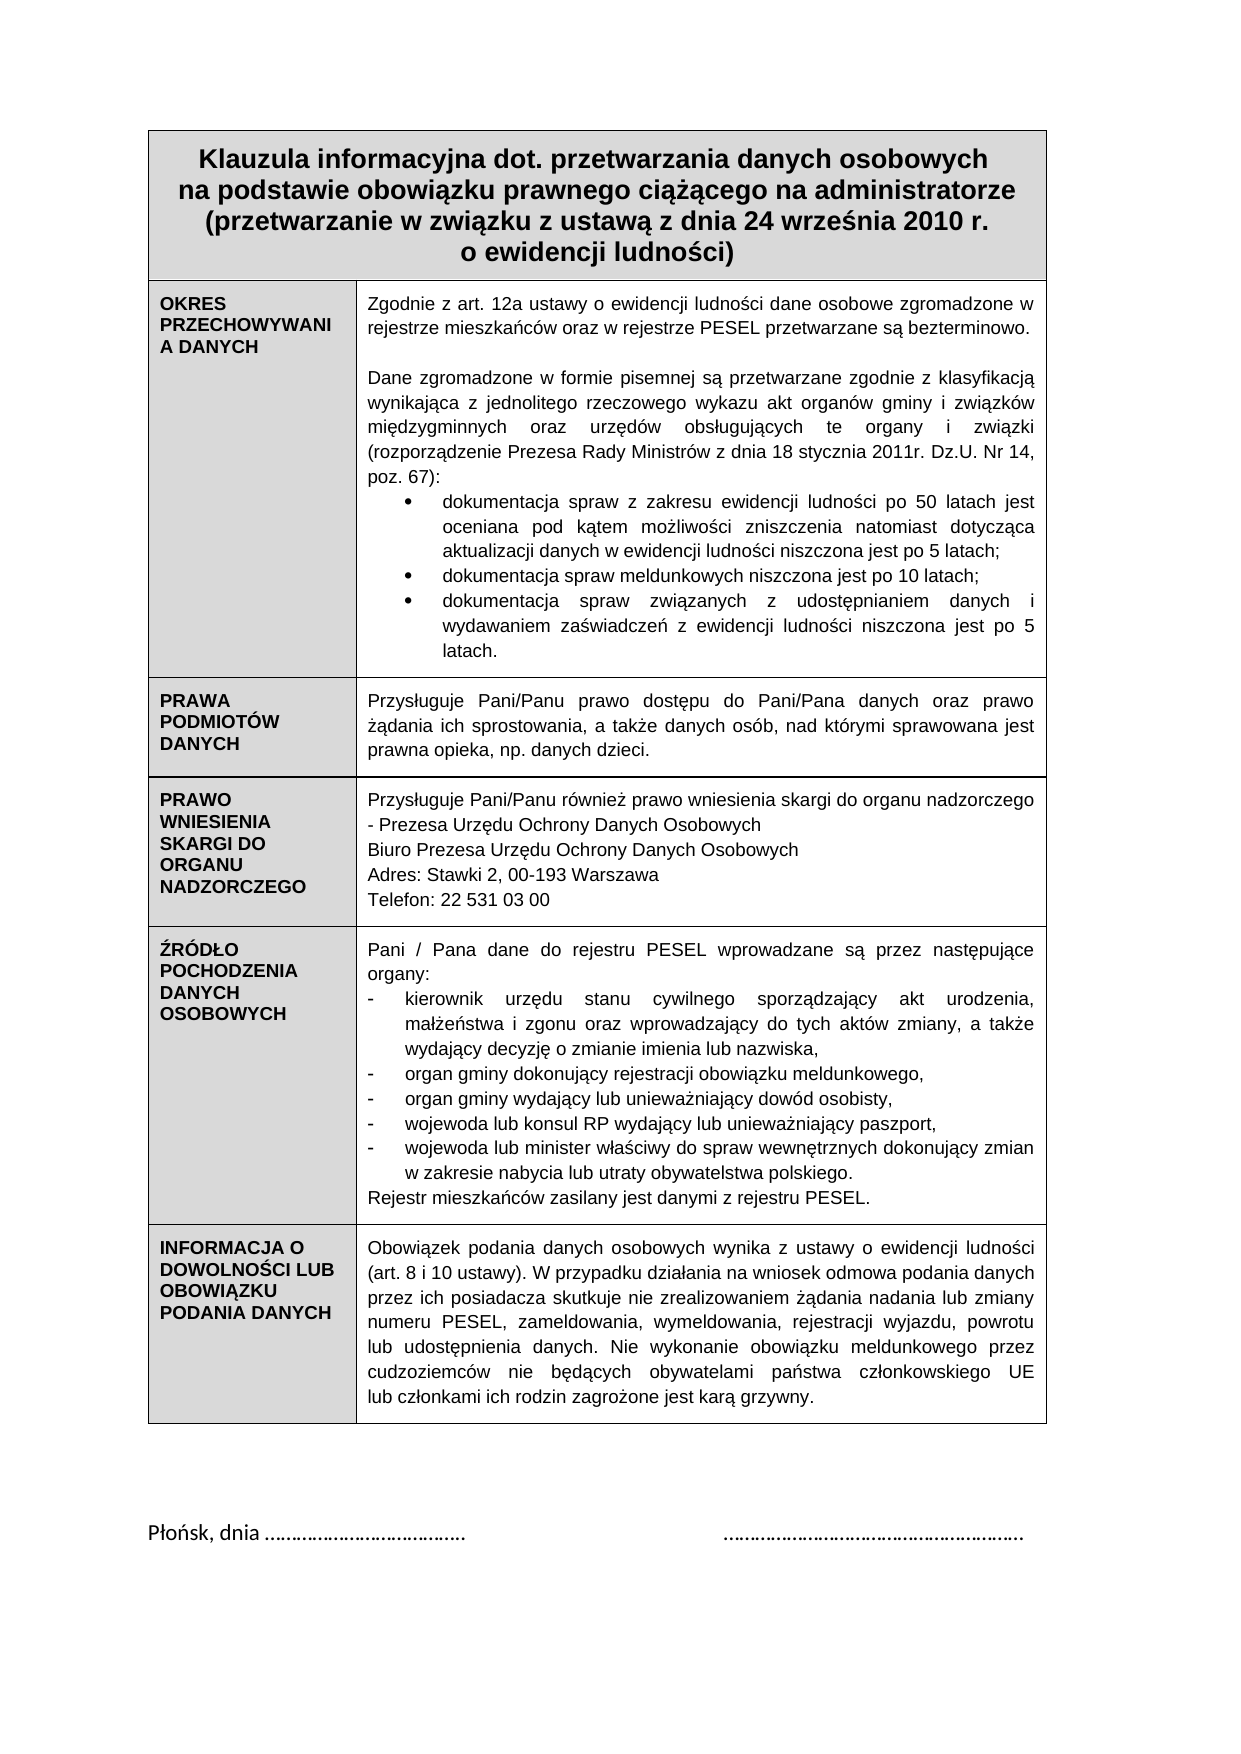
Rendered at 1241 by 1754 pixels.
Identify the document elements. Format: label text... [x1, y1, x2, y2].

table_cell PRAWA PODMIOTÓW DANYCH [149, 678, 356, 776]
table_cell Przysługuje Pani/Panu również prawo wniesienia skargi do organu nadzorczego - Prezesa Urzędu Ochrony Danych Osobowych Biuro Prezesa Urzędu Ochrony Danych Osobowych Adres: Stawki 2, 00-193 Warszawa Telefon: 22 531 03 00 [357, 778, 1046, 926]
table_header Klauzula informacyjna dot. przetwarzania danych osobowych na podstawie obowiązku prawnego ciążącego na administratorze (przetwarzanie w związku z ustawą z dnia 24 września 2010 r. o ewidencji ludności) [149, 131, 1046, 279]
table_cell PRAWO WNIESIENIA SKARGI DO ORGANU NADZORCZEGO [149, 778, 356, 926]
text Płońsk, dnia ……………………………….. ………………………………………………… [148, 1518, 1092, 1546]
table_cell Obowiązek podania danych osobowych wynika z ustawy o ewidencji ludności (art. 8 i 10 ustawy). W przypadku działania na wniosek odmowa podania danych przez ich posiadacza skutkuje nie zrealizowaniem żądania nadania lub zmiany numeru PESEL, zameldowania, wymeldowania, rejestracji wyjazdu, powrotu lub udostępnienia danych. Nie wykonanie obowiązku meldunkowego przez cudzoziemców nie będących obywatelami państwa członkowskiego UE lub członkami ich rodzin zagrożone jest karą grzywny. [357, 1225, 1046, 1423]
table_cell Zgodnie z art. 12a ustawy o ewidencji ludności dane osobowe zgromadzone w rejestrze mieszkańców oraz w rejestrze PESEL przetwarzane są bezterminowo. Dane zgromadzone w formie pisemnej są przetwarzane zgodnie z klasyfikacją wynikająca z jednolitego rzeczowego wykazu akt organów gminy i związków międzygminnych oraz urzędów obsługujących te organy i związki (rozporządzenie Prezesa Rady Ministrów z dnia 18 stycznia 2011r. Dz.U. Nr 14, poz. 67): dokumentacja spraw z zakresu ewidencji ludności po 50 latach jest oceniana pod kątem możliwości zniszczenia natomiast dotycząca aktualizacji danych w ewidencji ludności niszczona jest po 5 latach; dokumentacja spraw meldunkowych niszczona jest po 10 latach; dokumentacja spraw związanych z udostępnianiem danych i wydawaniem zaświadczeń z ewidencji ludności niszczona jest po 5 latach. [357, 281, 1046, 677]
table_cell OKRES PRZECHOWYWANIA DANYCH [149, 281, 356, 677]
table_cell Przysługuje Pani/Panu prawo dostępu do Pani/Pana danych oraz prawo żądania ich sprostowania, a także danych osób, nad którymi sprawowana jest prawna opieka, np. danych dzieci. [357, 678, 1046, 776]
table_cell ŹRÓDŁO POCHODZENIA DANYCH OSOBOWYCH [149, 927, 356, 1224]
table_cell INFORMACJA O DOWOLNOŚCI LUB OBOWIĄZKU PODANIA DANYCH [149, 1225, 356, 1423]
table_cell Pani / Pana dane do rejestru PESEL wprowadzane są przez następujące organy: kierownik urzędu stanu cywilnego sporządzający akt urodzenia, małżeństwa i zgonu oraz wprowadzający do tych aktów zmiany, a także wydający decyzję o zmianie imienia lub nazwiska, organ gminy dokonujący rejestracji obowiązku meldunkowego, organ gminy wydający lub unieważniający dowód osobisty, wojewoda lub konsul RP wydający lub unieważniający paszport, wojewoda lub minister właściwy do spraw wewnętrznych dokonujący zmian w zakresie nabycia lub utraty obywatelstwa polskiego. Rejestr mieszkańców zasilany jest danymi z rejestru PESEL. [357, 927, 1046, 1224]
